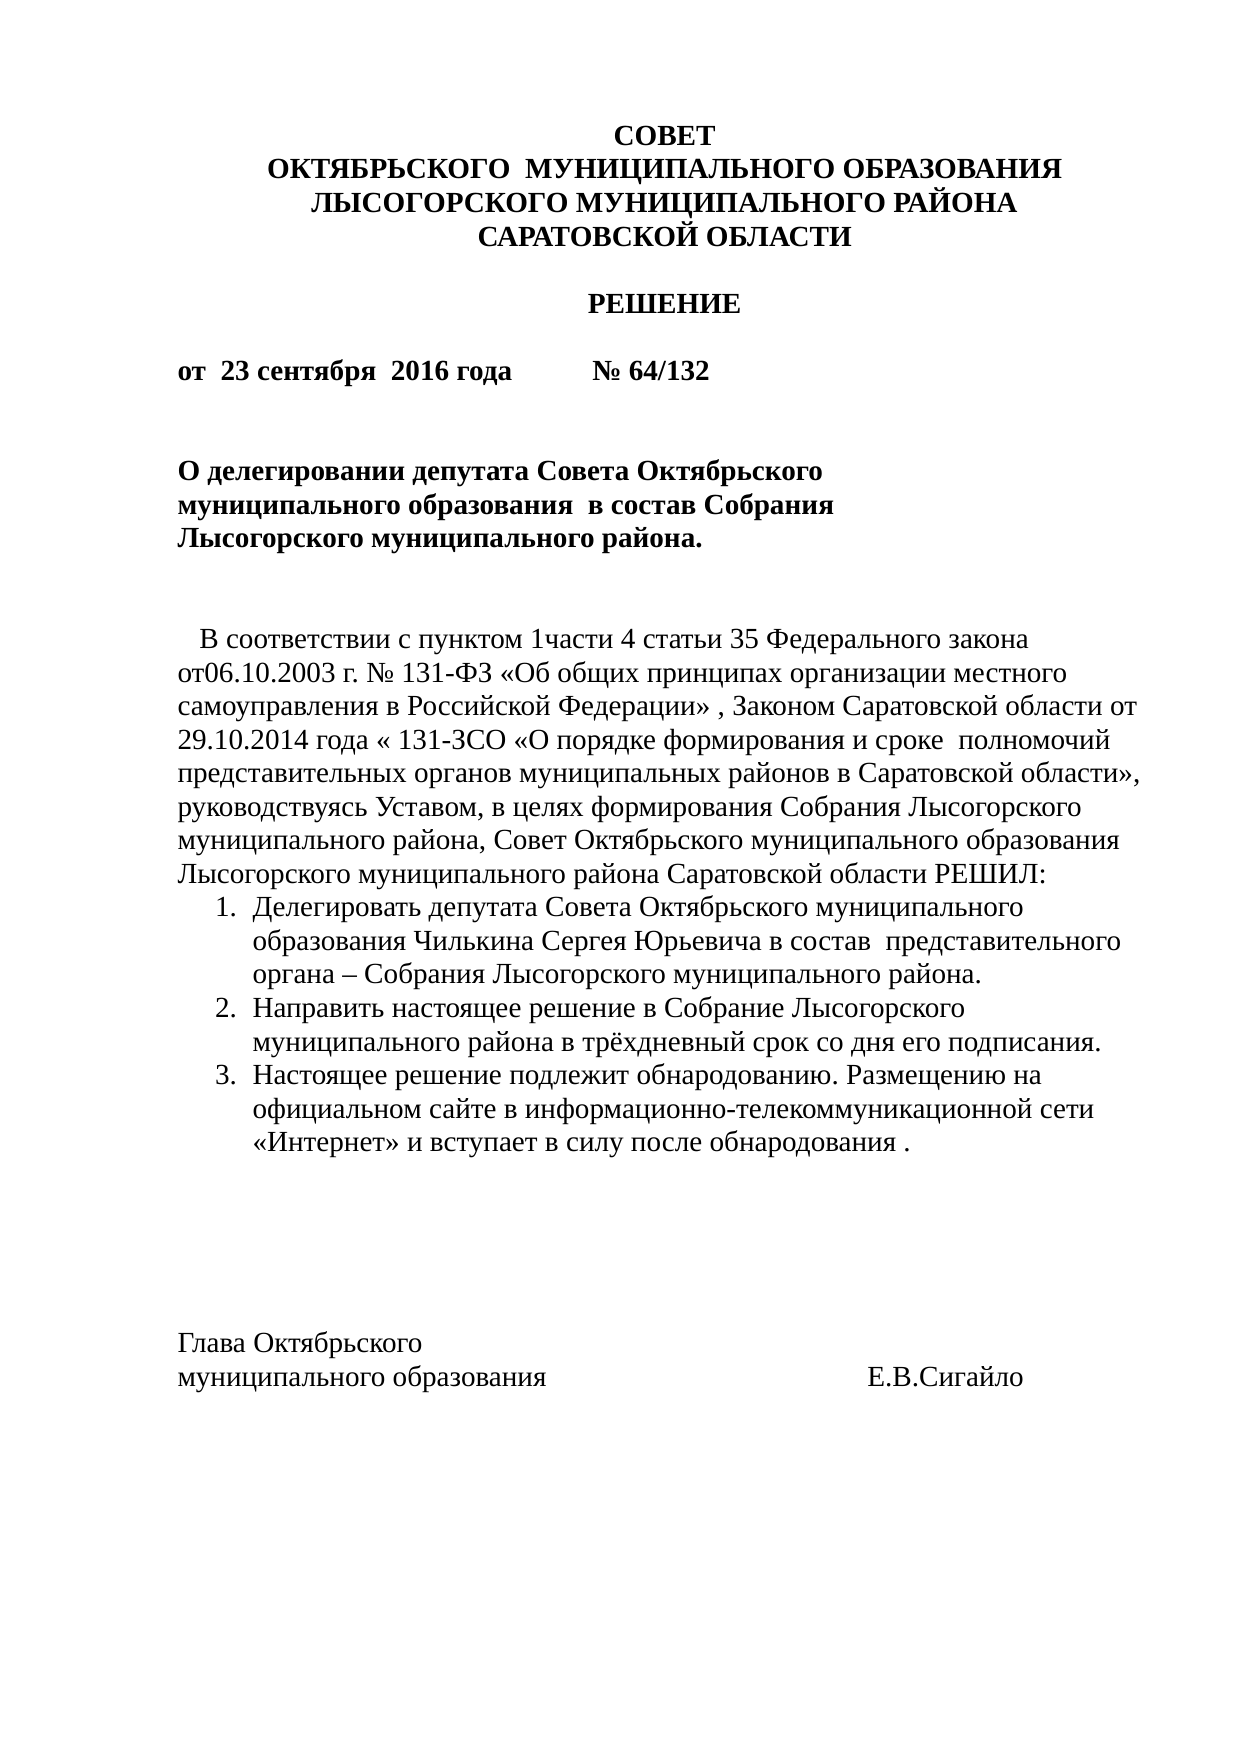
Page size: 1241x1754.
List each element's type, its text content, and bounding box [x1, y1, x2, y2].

list Делегировать депутата Совета Октябрьского муниципального образования Чилькина Сергея Юрьевича в состав представительного органа – Собрания Лысогорского муниципального района. [215, 889, 1152, 990]
text В соответствии с пунктом 1части 4 статьи 35 Федерального закона от06.10.2003 г. № 131-ФЗ «Об общих принципах организации местного самоуправления в Российской Федерации» , Законом Саратовской области от 29.10.2014 года « 131-ЗСО «О порядке формирования и сроке полномочий представительных органов муниципальных районов в Саратовской области», руководствуясь Уставом, в целях формирования Собрания Лысогорского муниципального района, Совет Октябрьского муниципального образования Лысогорского муниципального района Саратовской области РЕШИЛ: [177, 621, 1152, 889]
text Глава Октябрьского [177, 1326, 1152, 1359]
list Настоящее решение подлежит обнародованию. Размещению на официальном сайте в информационно-телекоммуникационной сети «Интернет» и вступает в силу после обнародования . [215, 1057, 1152, 1158]
list Направить настоящее решение в Собрание Лысогорского муниципального района в трёхдневный срок со дня его подписания. [215, 990, 1152, 1057]
text О делегировании депутата Совета Октябрьского муниципального образования в состав Собрания Лысогорского муниципального района. [177, 453, 1152, 554]
text РЕШЕНИЕ [177, 286, 1152, 319]
text СОВЕТ [177, 118, 1152, 152]
text ОКТЯБРЬСКОГО МУНИЦИПАЛЬНОГО ОБРАЗОВАНИЯ ЛЫСОГОРСКОГО МУНИЦИПАЛЬНОГО РАЙОНА [177, 152, 1152, 219]
text САРАТОВСКОЙ ОБЛАСТИ [177, 219, 1152, 252]
text муниципального образования Е.В.Сигайло [177, 1359, 1152, 1393]
text от 23 сентября 2016 года № 64/132 [177, 353, 1152, 386]
